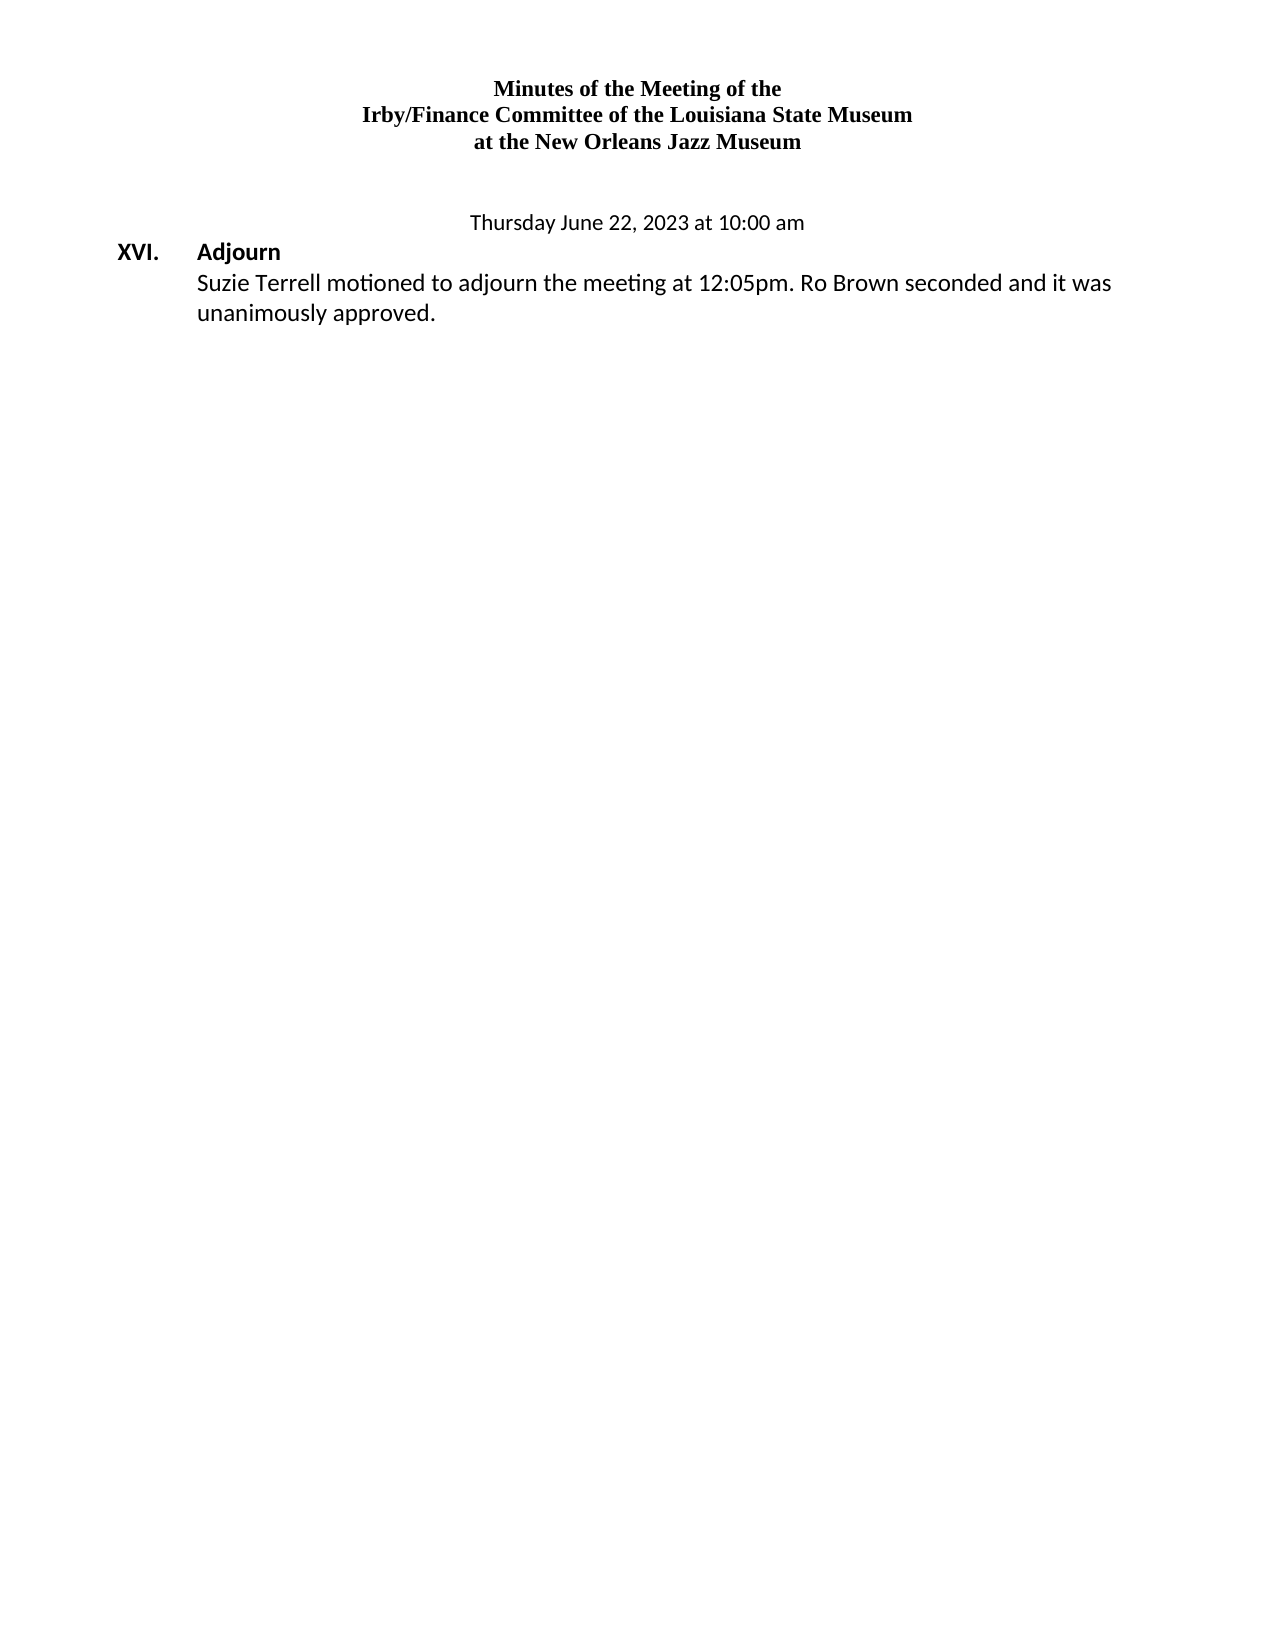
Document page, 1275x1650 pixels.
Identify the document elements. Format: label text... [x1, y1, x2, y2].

text Suzie Terrell motioned to adjourn the meeting at 12:05pm. Ro Brown seconded and it was unanimously approved. [197, 267, 1125, 328]
subtitle Adjourn [159, 236, 1125, 267]
